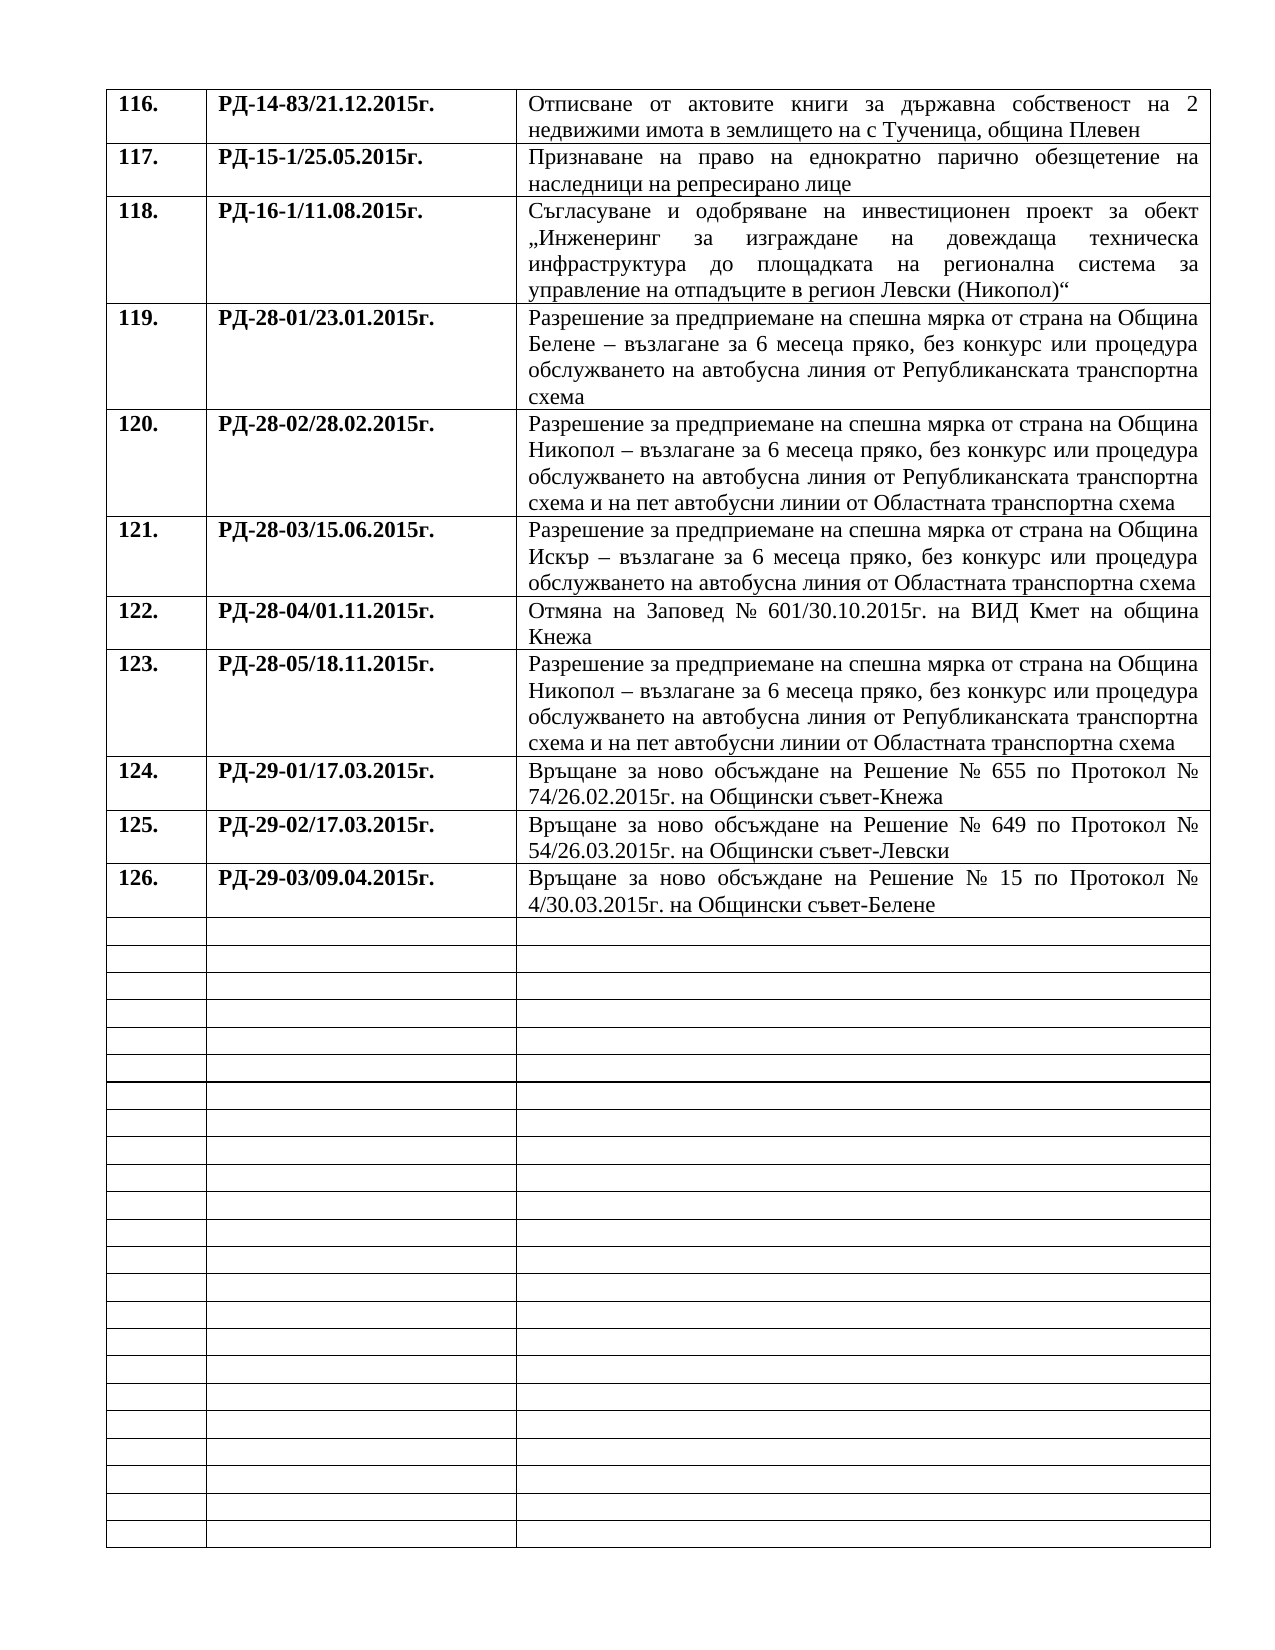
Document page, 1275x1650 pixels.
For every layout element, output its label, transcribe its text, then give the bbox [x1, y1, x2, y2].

table_cell 126. [107, 864, 206, 917]
table_cell Разрешение за предприемане на спешна мярка от страна на Община Белене – възлагане за 6 месеца пряко, без конкурс или процедура обслужването на автобусна линия от Републиканската транспортна схема [517, 304, 1210, 409]
table_cell [517, 1165, 1210, 1191]
table_cell [517, 1521, 1210, 1547]
table_cell Признаване на право на еднократно парично обезщетение на наследници на репресирано лице [517, 144, 1210, 196]
table_cell [207, 918, 516, 944]
table_cell [107, 1384, 206, 1410]
table_cell [107, 1494, 206, 1520]
table_cell [517, 1411, 1210, 1438]
table_cell [107, 1192, 206, 1218]
table_cell [517, 918, 1210, 944]
table_cell [517, 1494, 1210, 1520]
table_cell [207, 1110, 516, 1136]
table_cell [517, 1274, 1210, 1301]
table_cell [517, 1329, 1210, 1355]
table_cell [207, 1192, 516, 1218]
table_cell 122. [107, 597, 206, 649]
table_cell [207, 1137, 516, 1164]
table_cell [207, 1466, 516, 1492]
table_cell Връщане за ново обсъждане на Решение № 649 по Протокол № 54/26.03.2015г. на Общински съвет-Левски [517, 811, 1210, 863]
table_cell Връщане за ново обсъждане на Решение № 15 по Протокол № 4/30.03.2015г. на Общински съвет-Белене [517, 864, 1210, 917]
table_cell РД-28-01/23.01.2015г. [207, 304, 516, 409]
table_cell [517, 1000, 1210, 1027]
table_cell [207, 1494, 516, 1520]
table_cell [107, 1302, 206, 1328]
table_cell [107, 1220, 206, 1246]
table_cell [517, 1247, 1210, 1273]
table_cell [517, 1356, 1210, 1383]
table_cell [207, 1411, 516, 1438]
table_cell [107, 1000, 206, 1027]
table_cell 123. [107, 650, 206, 756]
table_cell РД-16-1/11.08.2015г. [207, 197, 516, 303]
table_cell 116. [107, 90, 206, 142]
table_cell [107, 1411, 206, 1438]
table_cell Разрешение за предприемане на спешна мярка от страна на Община Никопол – възлагане за 6 месеца пряко, без конкурс или процедура обслужването на автобусна линия от Републиканската транспортна схема и на пет автобусни линии от Областната транспортна схема [517, 650, 1210, 756]
table_cell [107, 946, 206, 972]
table_cell [107, 1247, 206, 1273]
table_cell [107, 1466, 206, 1492]
table_cell [517, 1137, 1210, 1164]
table_cell [517, 1466, 1210, 1492]
table_cell РД-28-03/15.06.2015г. [207, 517, 516, 596]
table_cell Съгласуване и одобряване на инвестиционен проект за обект „Инженеринг за изграждане на довеждаща техническа инфраструктура до площадката на регионална система за управление на отпадъците в регион Левски (Никопол)“ [517, 197, 1210, 303]
table_cell [207, 1247, 516, 1273]
table_cell [107, 973, 206, 999]
table_cell [207, 1000, 516, 1027]
table_cell [207, 1165, 516, 1191]
table_cell [517, 1110, 1210, 1136]
table_cell [207, 1521, 516, 1547]
table_cell [517, 1192, 1210, 1218]
table_cell Отписване от актовите книги за държавна собственост на 2 недвижими имота в землището на с Тученица, община Плевен [517, 90, 1210, 142]
table_cell 124. [107, 757, 206, 809]
table_cell [517, 1083, 1210, 1109]
table_cell [107, 1110, 206, 1136]
table_cell [207, 1302, 516, 1328]
table_cell [517, 1384, 1210, 1410]
table_cell [207, 1329, 516, 1355]
table_cell [517, 973, 1210, 999]
table_cell [207, 973, 516, 999]
table_cell [207, 1055, 516, 1081]
table_cell 125. [107, 811, 206, 863]
table_cell [107, 918, 206, 944]
table_cell [517, 1055, 1210, 1081]
table_cell 117. [107, 144, 206, 196]
table_cell Отмяна на Заповед № 601/30.10.2015г. на ВИД Кмет на община Кнежа [517, 597, 1210, 649]
table_cell Връщане за ново обсъждане на Решение № 655 по Протокол № 74/26.02.2015г. на Общински съвет-Кнежа [517, 757, 1210, 809]
table_cell [107, 1439, 206, 1465]
table_cell [207, 1083, 516, 1109]
table_cell [107, 1329, 206, 1355]
table_cell РД-28-05/18.11.2015г. [207, 650, 516, 756]
table_cell [207, 1439, 516, 1465]
table_cell [107, 1274, 206, 1301]
table_cell РД-14-83/21.12.2015г. [207, 90, 516, 142]
table_cell РД-29-03/09.04.2015г. [207, 864, 516, 917]
table_cell [107, 1055, 206, 1081]
table_cell РД-28-02/28.02.2015г. [207, 410, 516, 516]
table_cell РД-15-1/25.05.2015г. [207, 144, 516, 196]
table_cell [207, 1028, 516, 1054]
table_cell [107, 1356, 206, 1383]
table_cell [207, 946, 516, 972]
table_cell РД-29-02/17.03.2015г. [207, 811, 516, 863]
table_cell 119. [107, 304, 206, 409]
table_cell [107, 1083, 206, 1109]
table_cell Разрешение за предприемане на спешна мярка от страна на Община Искър – възлагане за 6 месеца пряко, без конкурс или процедура обслужването на автобусна линия от Областната транспортна схема [517, 517, 1210, 596]
table_cell 118. [107, 197, 206, 303]
table_cell [517, 1220, 1210, 1246]
table_cell [107, 1521, 206, 1547]
table_cell [517, 1439, 1210, 1465]
table_cell [207, 1356, 516, 1383]
table_cell 120. [107, 410, 206, 516]
table_cell [107, 1137, 206, 1164]
table_cell [107, 1165, 206, 1191]
table_cell [207, 1384, 516, 1410]
table_cell [207, 1274, 516, 1301]
table_cell [207, 1220, 516, 1246]
table_cell 121. [107, 517, 206, 596]
table_cell [517, 946, 1210, 972]
table_cell [517, 1302, 1210, 1328]
table_cell РД-29-01/17.03.2015г. [207, 757, 516, 809]
table_cell [517, 1028, 1210, 1054]
table_cell РД-28-04/01.11.2015г. [207, 597, 516, 649]
table_cell [107, 1028, 206, 1054]
table_cell Разрешение за предприемане на спешна мярка от страна на Община Никопол – възлагане за 6 месеца пряко, без конкурс или процедура обслужването на автобусна линия от Републиканската транспортна схема и на пет автобусни линии от Областната транспортна схема [517, 410, 1210, 516]
